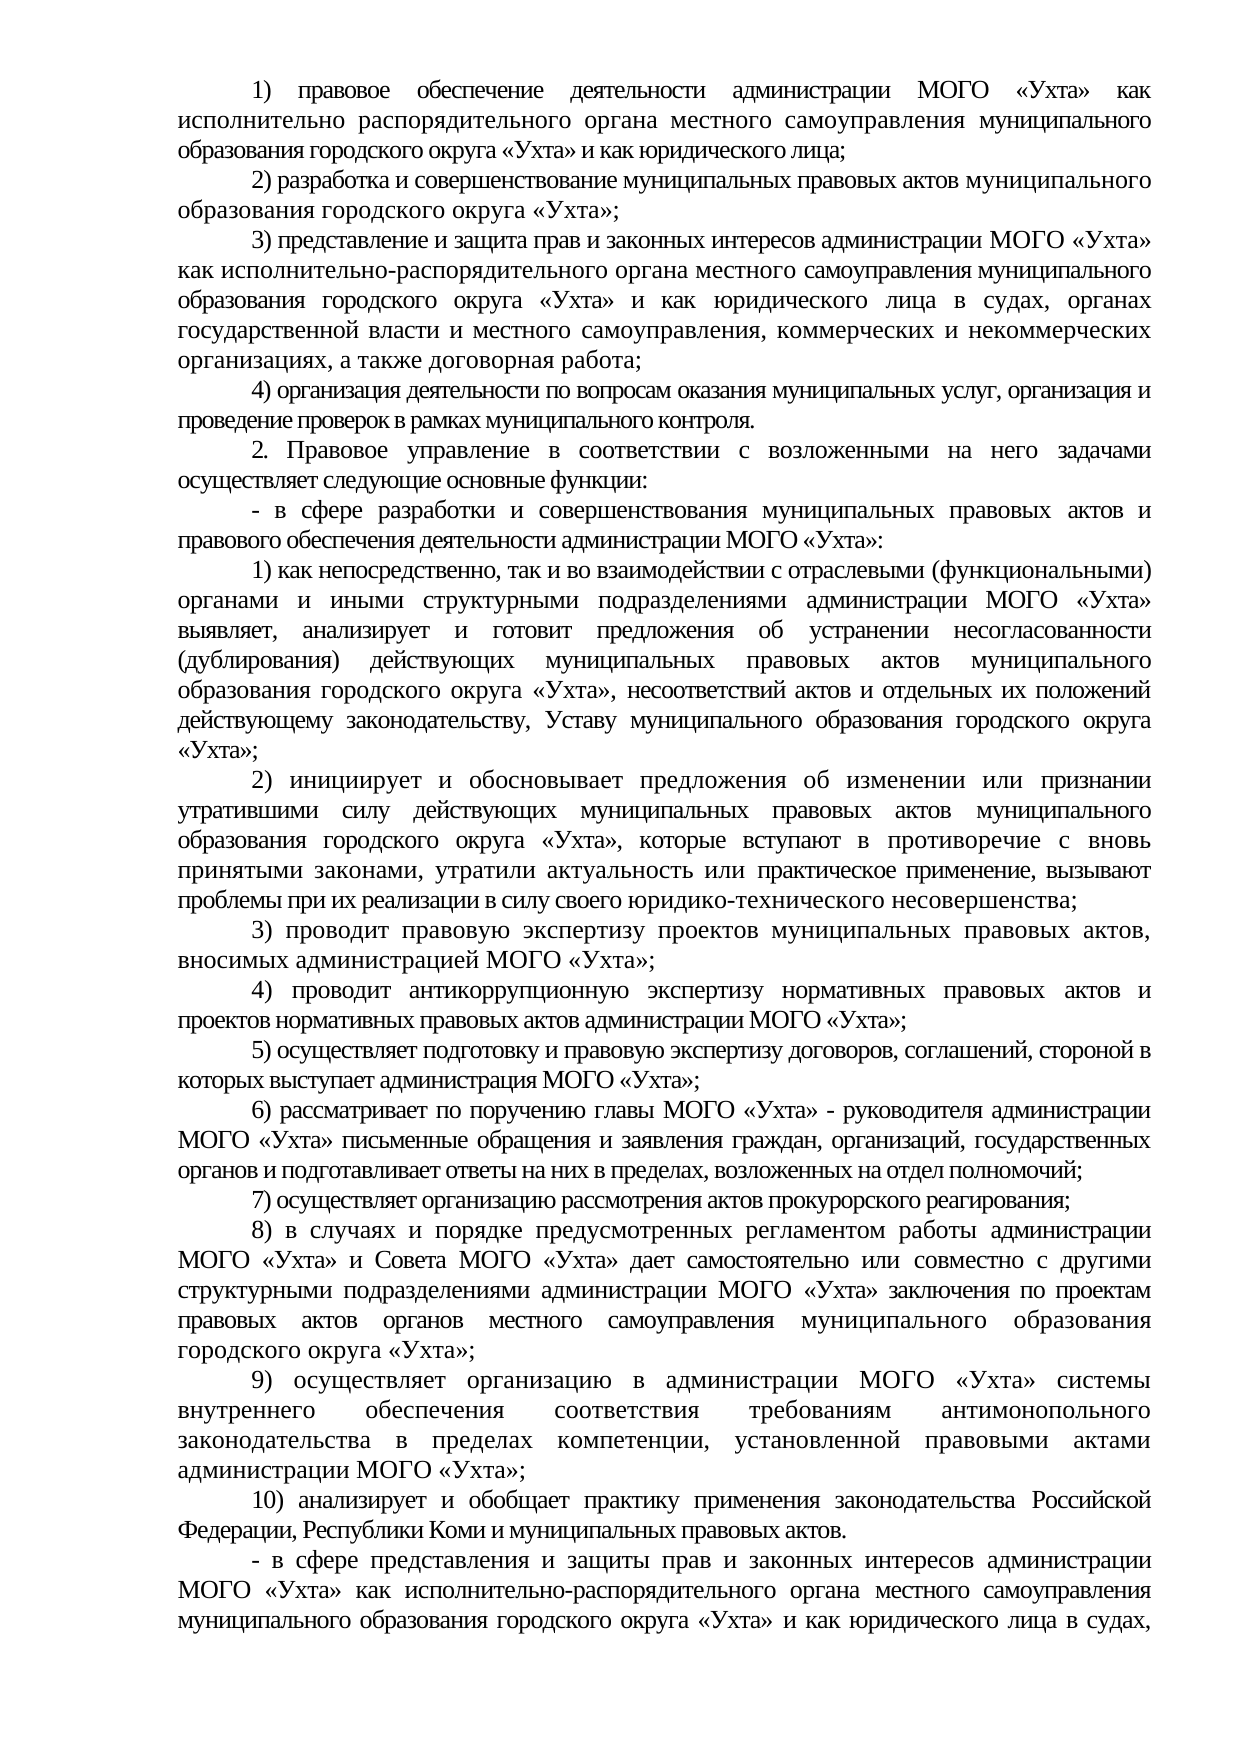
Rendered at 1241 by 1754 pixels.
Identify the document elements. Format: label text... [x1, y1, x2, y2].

text 1) как непосредственно, так и во взаимодействии с отраслевыми (функциональными) органами и иными структурными подразделениями администрации МОГО «Ухта» выявляет, анализирует и готовит предложения об устранении несогласованности (дублирования) действующих муниципальных правовых актов муниципального образования городского округа «Ухта», несоответствий актов и отдельных их положений действующему законодательству, Уставу муниципального образования городского округа «Ухта»; [177, 554, 1152, 764]
text 4) организация деятельности по вопросам оказания муниципальных услуг, организация и проведение проверок в рамках муниципального контроля. [177, 374, 1152, 434]
text 6) рассматривает по поручению главы МОГО «Ухта» - руководителя администрации МОГО «Ухта» письменные обращения и заявления граждан, организаций, государственных органов и подготавливает ответы на них в пределах, возложенных на отдел полномочий; [177, 1094, 1152, 1184]
text 5) осуществляет подготовку и правовую экспертизу договоров, соглашений, стороной в которых выступает администрация МОГО «Ухта»; [177, 1034, 1152, 1094]
text 8) в случаях и порядке предусмотренных регламентом работы администрации МОГО «Ухта» и Совета МОГО «Ухта» дает самостоятельно или совместно с другими структурными подразделениями администрации МОГО «Ухта» заключения по проектам правовых актов органов местного самоуправления муниципального образования городского округа «Ухта»; [177, 1214, 1152, 1364]
text 10) анализирует и обобщает практику применения законодательства Российской Федерации, Республики Коми и муниципальных правовых актов. [177, 1484, 1152, 1544]
text 4) проводит антикоррупционную экспертизу нормативных правовых актов и проектов нормативных правовых актов администрации МОГО «Ухта»; [177, 974, 1152, 1034]
text 2. Правовое управление в соответствии с возложенными на него задачами осуществляет следующие основные функции: [177, 434, 1152, 494]
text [177, 1544, 1152, 1634]
text 1) правовое обеспечение деятельности администрации МОГО «Ухта» как исполнительно распорядительного органа местного самоуправления муниципального образования городского округа «Ухта» и как юридического лица; [177, 74, 1152, 164]
text 2) инициирует и обосновывает предложения об изменении или признании утратившими силу действующих муниципальных правовых актов муниципального образования городского округа «Ухта», которые вступают в противоречие с вновь принятыми законами, утратили актуальность или практическое применение, вызывают проблемы при их реализации в силу своего юридико-технического несовершенства; [177, 764, 1152, 914]
text - в сфере разработки и совершенствования муниципальных правовых актов и правового обеспечения деятельности администрации МОГО «Ухта»: [177, 494, 1152, 554]
text 2) разработка и совершенствование муниципальных правовых актов муниципального образования городского округа «Ухта»; [177, 164, 1152, 224]
text 3) представление и защита прав и законных интересов администрации МОГО «Ухта» как исполнительно-распорядительного органа местного самоуправления муниципального образования городского округа «Ухта» и как юридического лица в судах, органах государственной власти и местного самоуправления, коммерческих и некоммерческих организациях, а также договорная работа; [177, 224, 1152, 374]
text 7) осуществляет организацию рассмотрения актов прокурорского реагирования; [177, 1184, 1152, 1214]
text 3) проводит правовую экспертизу проектов муниципальных правовых актов, вносимых администрацией МОГО «Ухта»; [177, 914, 1152, 974]
text 9) осуществляет организацию в администрации МОГО «Ухта» системы внутреннего обеспечения соответствия требованиям антимонопольного законодательства в пределах компетенции, установленной правовыми актами администрации МОГО «Ухта»; [177, 1364, 1152, 1484]
